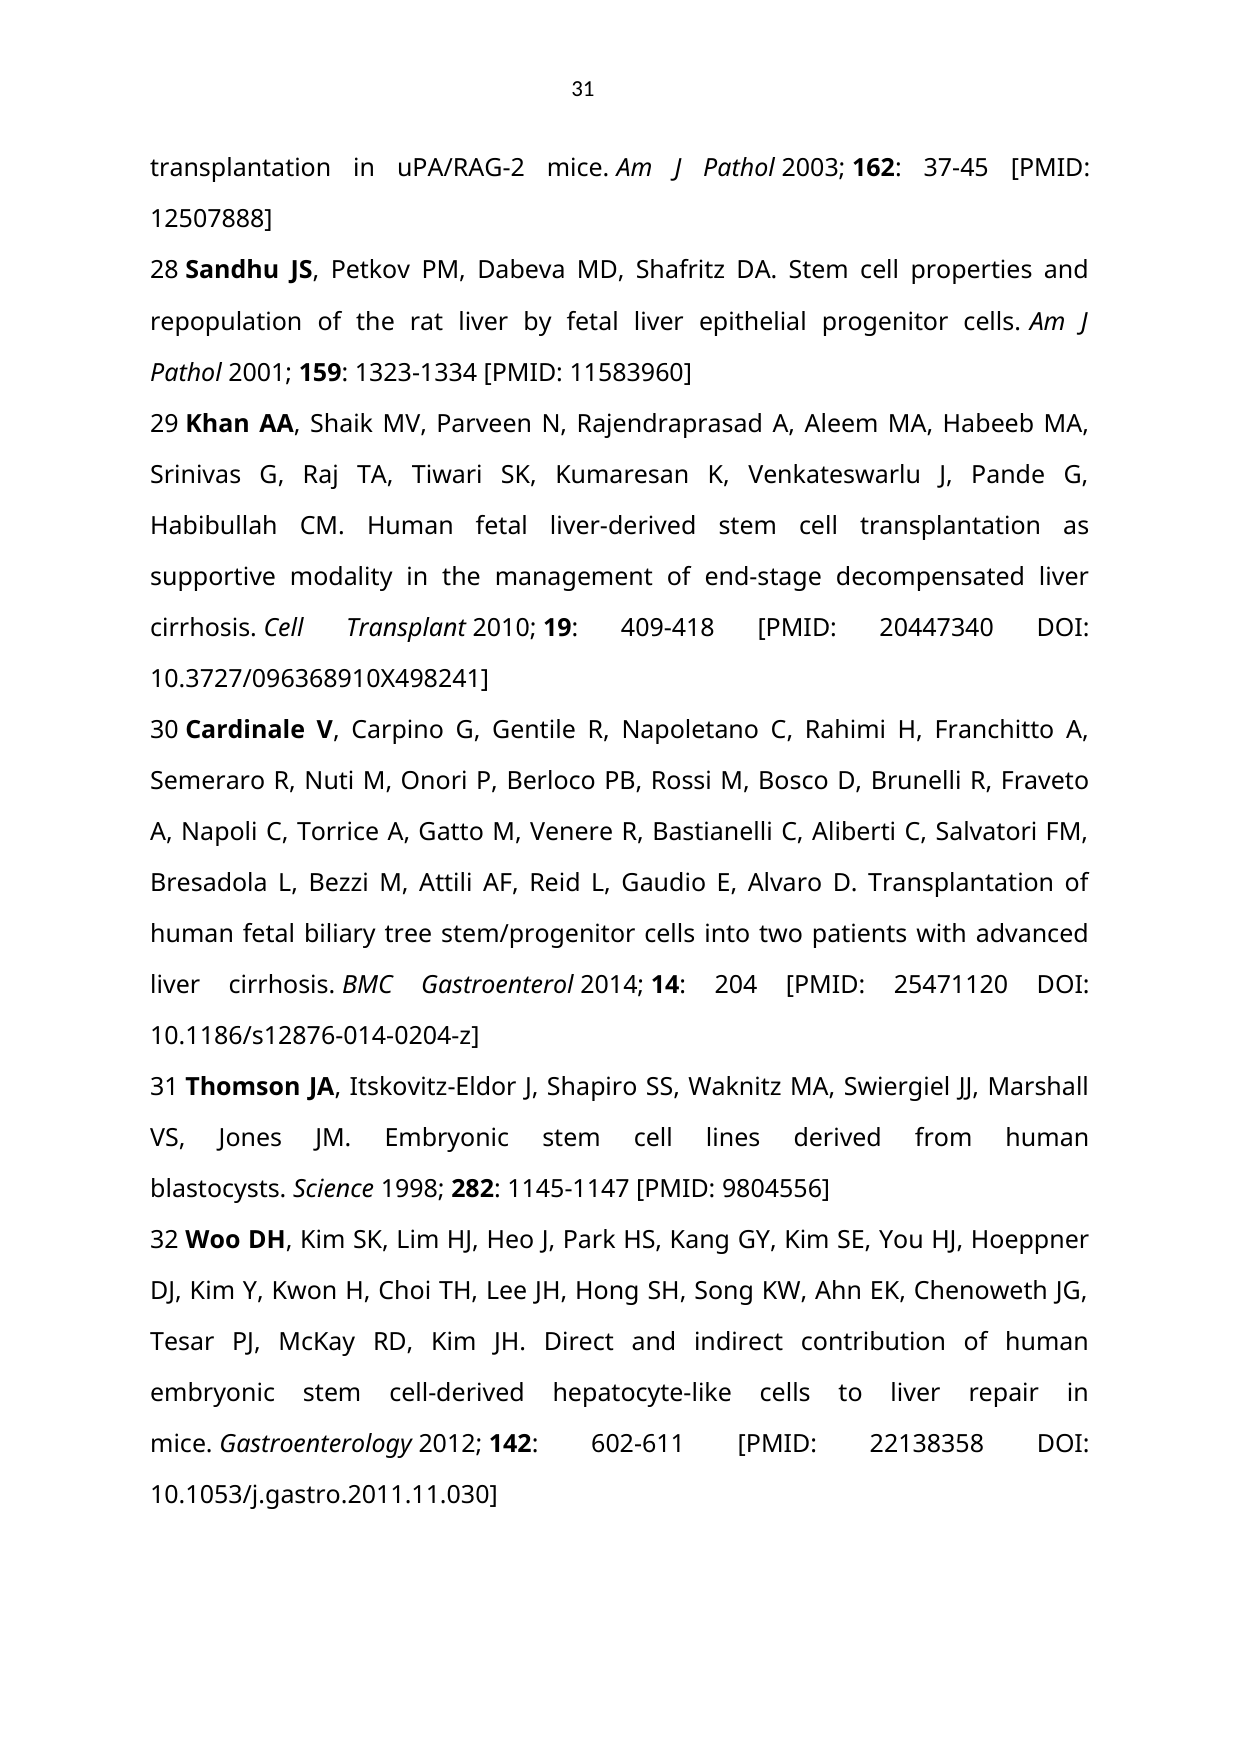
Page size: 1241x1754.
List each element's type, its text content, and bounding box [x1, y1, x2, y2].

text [150, 150, 1090, 235]
text 30 Cardinale V, Carpino G, Gentile R, Napoletano C, Rahimi H, Franchitto A, Semeraro R, Nuti M, Onori P, Berloco PB, Rossi M, Bosco D, Brunelli R, Fraveto A, Napoli C, Torrice A, Gatto M, Venere R, Bastianelli C, Aliberti C, Salvatori FM, Bresadola L, Bezzi M, Attili AF, Reid L, Gaudio E, Alvaro D. Transplantation of human fetal biliary tree stem/progenitor cells into two patients with advanced liver cirrhosis. BMC Gastroenterol 2014; 14: 204 [PMID: 25471120 DOI: 10.1186/s12876-014-0204-z] [150, 711, 1090, 1052]
text 31 Thomson JA, Itskovitz-Eldor J, Shapiro SS, Waknitz MA, Swiergiel JJ, Marshall VS, Jones JM. Embryonic stem cell lines derived from human blastocysts. Science 1998; 282: 1145-1147 [PMID: 9804556] [150, 1069, 1090, 1205]
text 28 Sandhu JS, Petkov PM, Dabeva MD, Shafritz DA. Stem cell properties and repopulation of the rat liver by fetal liver epithelial progenitor cells. Am J Pathol 2001; 159: 1323-1334 [PMID: 11583960] [150, 252, 1090, 388]
text 32 Woo DH, Kim SK, Lim HJ, Heo J, Park HS, Kang GY, Kim SE, You HJ, Hoeppner DJ, Kim Y, Kwon H, Choi TH, Lee JH, Hong SH, Song KW, Ahn EK, Chenoweth JG, Tesar PJ, McKay RD, Kim JH. Direct and indirect contribution of human embryonic stem cell-derived hepatocyte-like cells to liver repair in mice. Gastroenterology 2012; 142: 602-611 [PMID: 22138358 DOI: 10.1053/j.gastro.2011.11.030] [150, 1222, 1090, 1511]
text 29 Khan AA, Shaik MV, Parveen N, Rajendraprasad A, Aleem MA, Habeeb MA, Srinivas G, Raj TA, Tiwari SK, Kumaresan K, Venkateswarlu J, Pande G, Habibullah CM. Human fetal liver-derived stem cell transplantation as supportive modality in the management of end-stage decompensated liver cirrhosis. Cell Transplant 2010; 19: 409-418 [PMID: 20447340 DOI: 10.3727/096368910X498241] [150, 405, 1090, 694]
